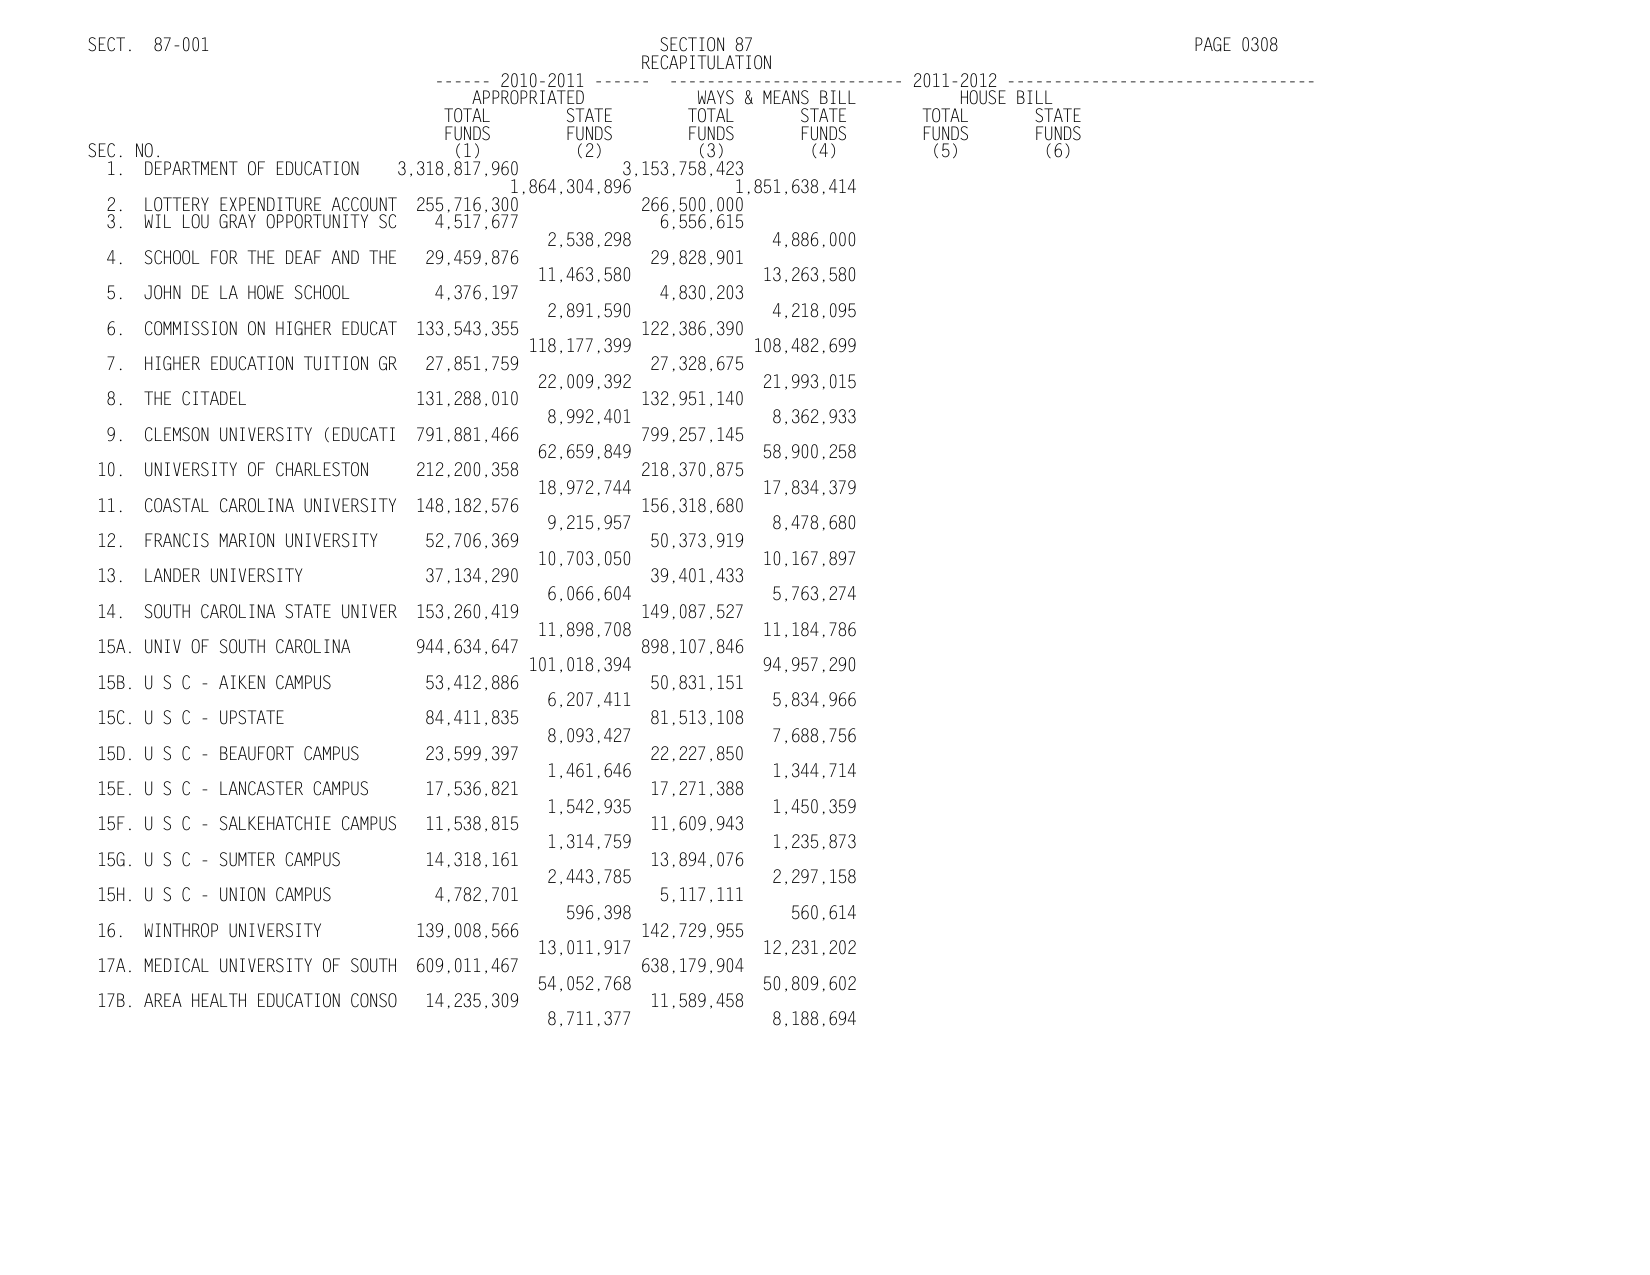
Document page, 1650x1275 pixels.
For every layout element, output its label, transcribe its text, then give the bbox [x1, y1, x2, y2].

text 11,463,580 13,263,580 [69, 268, 1582, 285]
text 2,443,785 2,297,158 [69, 870, 1582, 887]
text 118,177,399 108,482,699 [69, 338, 1582, 356]
text 2. LOTTERY EXPENDITURE ACCOUNT 255,716,300 266,500,000 [69, 197, 1582, 214]
text 17A. MEDICAL UNIVERSITY OF SOUTH 609,011,467 638,179,904 [69, 958, 1582, 976]
text 6,207,411 5,834,966 [69, 693, 1582, 710]
text 15D. U S C - BEAUFORT CAMPUS 23,599,397 22,227,850 [69, 746, 1582, 763]
text RECAPITULATION [69, 55, 1582, 73]
text 15G. U S C - SUMTER CAMPUS 14,318,161 13,894,076 [69, 852, 1582, 870]
text 1,542,935 1,450,359 [69, 799, 1582, 817]
text 14. SOUTH CAROLINA STATE UNIVER 153,260,419 149,087,527 [69, 604, 1582, 622]
text 1. DEPARTMENT OF EDUCATION 3,318,817,960 3,153,758,423 [69, 161, 1582, 179]
text 10. UNIVERSITY OF CHARLESTON 212,200,358 218,370,875 [69, 462, 1582, 480]
text 8,992,401 8,362,933 [69, 409, 1582, 427]
text SECT. 87-001 SECTION 87 PAGE 0308 [69, 37, 1582, 55]
text 15A. UNIV OF SOUTH CAROLINA 944,634,647 898,107,846 [69, 639, 1582, 657]
text 3. WIL LOU GRAY OPPORTUNITY SC 4,517,677 6,556,615 [69, 214, 1582, 232]
text APPROPRIATED WAYS & MEANS BILL HOUSE BILL [69, 91, 1582, 108]
text 13. LANDER UNIVERSITY 37,134,290 39,401,433 [69, 569, 1582, 586]
text 8,711,377 8,188,694 [69, 1011, 1582, 1029]
text 12. FRANCIS MARION UNIVERSITY 52,706,369 50,373,919 [69, 533, 1582, 551]
text 596,398 560,614 [69, 905, 1582, 923]
text SEC. NO. (1) (2) (3) (4) (5) (6) [69, 144, 1582, 161]
text 22,009,392 21,993,015 [69, 374, 1582, 392]
text 15H. U S C - UNION CAMPUS 4,782,701 5,117,111 [69, 887, 1582, 905]
text 15C. U S C - UPSTATE 84,411,835 81,513,108 [69, 710, 1582, 728]
text 18,972,744 17,834,379 [69, 480, 1582, 498]
text 17B. AREA HEALTH EDUCATION CONSO 14,235,309 11,589,458 [69, 994, 1582, 1011]
text 9. CLEMSON UNIVERSITY (EDUCATI 791,881,466 799,257,145 [69, 427, 1582, 445]
text 54,052,768 50,809,602 [69, 976, 1582, 994]
text 7. HIGHER EDUCATION TUITION GR 27,851,759 27,328,675 [69, 356, 1582, 374]
text 15E. U S C - LANCASTER CAMPUS 17,536,821 17,271,388 [69, 781, 1582, 799]
text 15B. U S C - AIKEN CAMPUS 53,412,886 50,831,151 [69, 675, 1582, 693]
text 8,093,427 7,688,756 [69, 728, 1582, 746]
text 2,891,590 4,218,095 [69, 303, 1582, 321]
text 1,864,304,896 1,851,638,414 [69, 179, 1582, 197]
text 10,703,050 10,167,897 [69, 551, 1582, 569]
text 62,659,849 58,900,258 [69, 445, 1582, 462]
text FUNDS FUNDS FUNDS FUNDS FUNDS FUNDS [69, 126, 1582, 144]
text 2,538,298 4,886,000 [69, 232, 1582, 250]
text 8. THE CITADEL 131,288,010 132,951,140 [69, 392, 1582, 409]
text 15F. U S C - SALKEHATCHIE CAMPUS 11,538,815 11,609,943 [69, 817, 1582, 834]
text 6. COMMISSION ON HIGHER EDUCAT 133,543,355 122,386,390 [69, 321, 1582, 338]
text TOTAL STATE TOTAL STATE TOTAL STATE [69, 108, 1582, 126]
text 101,018,394 94,957,290 [69, 657, 1582, 675]
text 9,215,957 8,478,680 [69, 516, 1582, 533]
text ------ 2010-2011 ------ ------------------------- 2011-2012 --------------------------------- [69, 73, 1582, 91]
text 1,461,646 1,344,714 [69, 763, 1582, 781]
text 5. JOHN DE LA HOWE SCHOOL 4,376,197 4,830,203 [69, 285, 1582, 303]
text 11,898,708 11,184,786 [69, 622, 1582, 639]
text 16. WINTHROP UNIVERSITY 139,008,566 142,729,955 [69, 923, 1582, 941]
text 11. COASTAL CAROLINA UNIVERSITY 148,182,576 156,318,680 [69, 498, 1582, 516]
text 13,011,917 12,231,202 [69, 941, 1582, 958]
text 4. SCHOOL FOR THE DEAF AND THE 29,459,876 29,828,901 [69, 250, 1582, 268]
text 1,314,759 1,235,873 [69, 834, 1582, 852]
text 6,066,604 5,763,274 [69, 586, 1582, 604]
